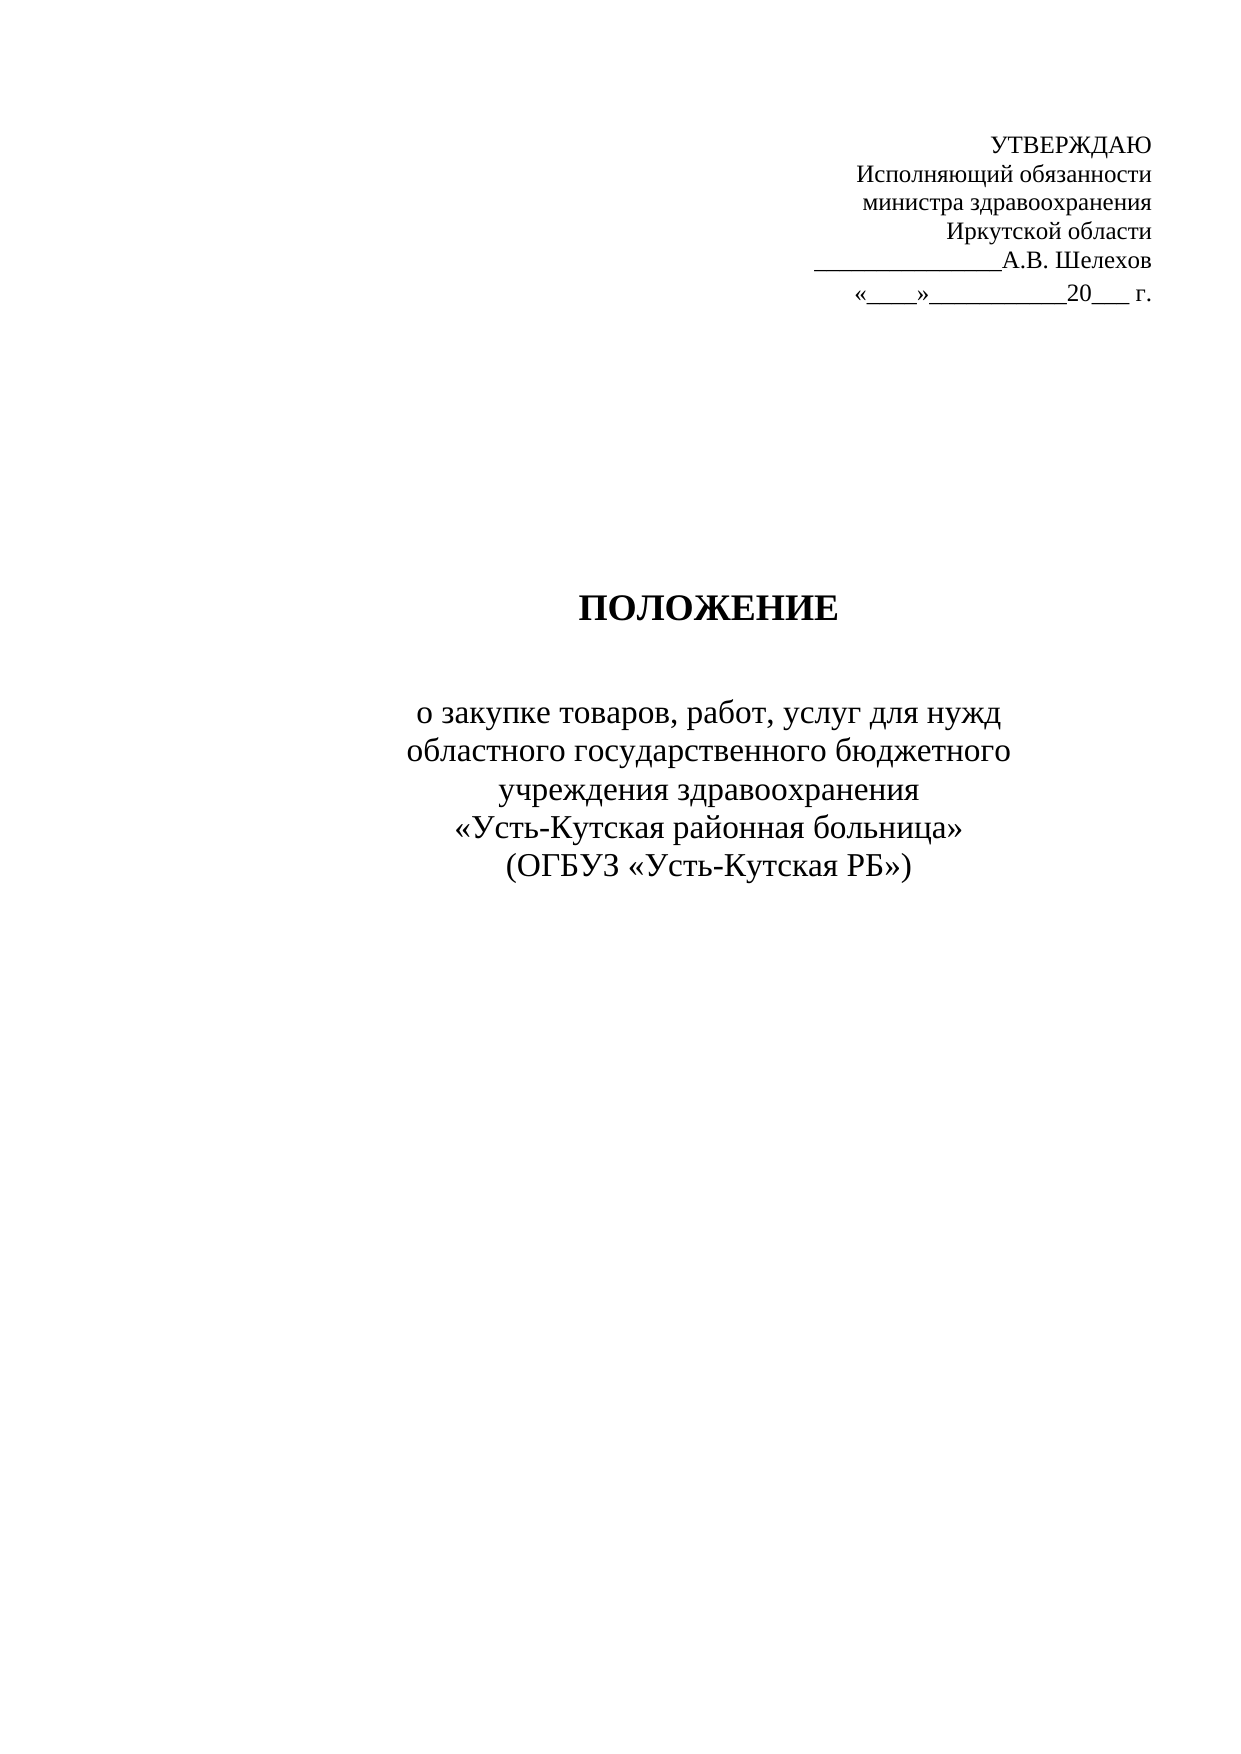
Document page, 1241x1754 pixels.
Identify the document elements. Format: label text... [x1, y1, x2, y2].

text ПОЛОЖЕНИЕ [192, 585, 1152, 628]
text УТВЕРЖДАЮ [738, 130, 1152, 159]
text учреждения здравоохранения [192, 769, 1152, 807]
text _______________А.В. Шелехов [709, 245, 1152, 274]
text «Усть-Кутская районная больница» [192, 807, 1152, 846]
text Иркутской области [773, 216, 1152, 245]
text Исполняющий обязанности министра здравоохранения [709, 159, 1152, 216]
text (ОГБУЗ «Усть-Кутская РБ») [192, 846, 1152, 884]
text о закупке товаров, работ, услуг для нужд [192, 692, 1152, 731]
text «____»___________20___ г. [792, 278, 1152, 307]
text областного государственного бюджетного [192, 731, 1152, 769]
